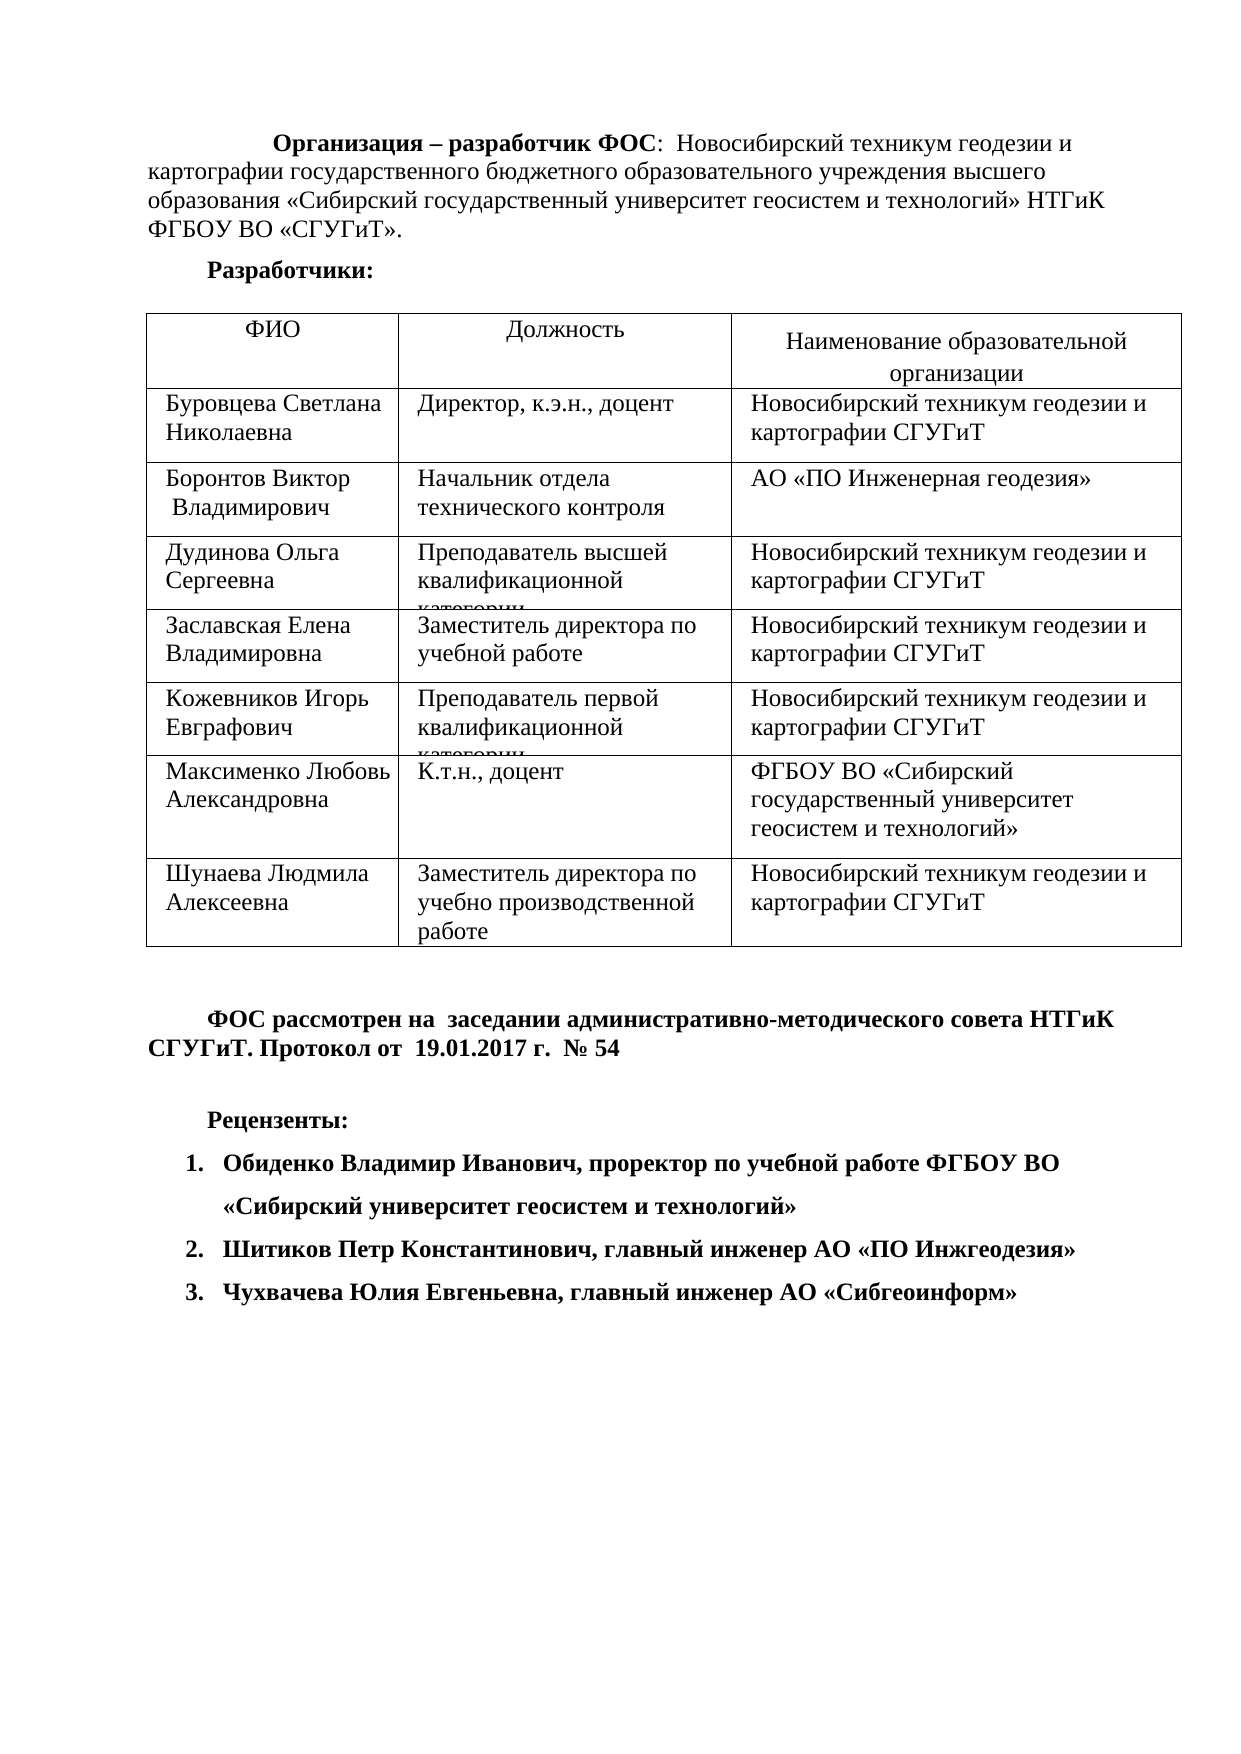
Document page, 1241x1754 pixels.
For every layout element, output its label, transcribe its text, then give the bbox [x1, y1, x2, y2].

table_cell АО «ПО Инженерная геодезия» [732, 463, 1181, 536]
table_cell Боронтов Виктор Владимирович [147, 463, 398, 536]
text ФОС рассмотрен на заседании административно-методического совета НТГиК СГУГиТ. Протокол от 19.01.2017 г. № 54 [148, 1004, 1152, 1062]
table_cell Новосибирский техникум геодезии и картографии СГУГиТ [732, 537, 1181, 609]
table_cell Преподаватель высшей квалификационной категории [399, 537, 731, 609]
table_cell Преподаватель первой квалификационной категории [399, 683, 731, 755]
table_header Должность [399, 314, 731, 387]
table_cell Начальник отдела технического контроля [399, 463, 731, 536]
table_cell Заместитель директора по учебной работе [399, 610, 731, 682]
table_header ФИО [147, 314, 398, 387]
table_cell Максименко Любовь Александровна [147, 756, 398, 857]
list Обиденко Владимир Иванович, проректор по учебной работе ФГБОУ ВО [185, 1148, 1152, 1177]
table_cell Новосибирский техникум геодезии и картографии СГУГиТ [732, 683, 1181, 755]
table_cell Заместитель директора по учебно производственной работе [399, 859, 731, 946]
text Рецензенты: [148, 1105, 1152, 1134]
list Чухвачева Юлия Евгеньевна, главный инженер АО «Сибгеоинформ» [185, 1277, 1152, 1306]
table_cell Новосибирский техникум геодезии и картографии СГУГиТ [732, 859, 1181, 946]
table_cell Кожевников Игорь Евграфович [147, 683, 398, 755]
table_cell ФГБОУ ВО «Сибирский государственный университет геосистем и технологий» [732, 756, 1181, 857]
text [148, 128, 1152, 243]
table_cell Буровцева Светлана Николаевна [147, 389, 398, 462]
text Разработчики: [148, 255, 1152, 284]
list Шитиков Петр Константинович, главный инженер АО «ПО Инжгеодезия» [185, 1234, 1152, 1263]
table_cell Директор, к.э.н., доцент [399, 389, 731, 462]
table_header Наименование образовательной организации [732, 314, 1181, 387]
table_cell Шунаева Людмила Алексеевна [147, 859, 398, 946]
table_cell Дудинова Ольга Сергеевна [147, 537, 398, 609]
text «Сибирский университет геосистем и технологий» [223, 1191, 1152, 1220]
table_cell Заславская Елена Владимировна [147, 610, 398, 682]
table_cell Новосибирский техникум геодезии и картографии СГУГиТ [732, 389, 1181, 462]
table_cell Новосибирский техникум геодезии и картографии СГУГиТ [732, 610, 1181, 682]
table_cell К.т.н., доцент [399, 756, 731, 857]
